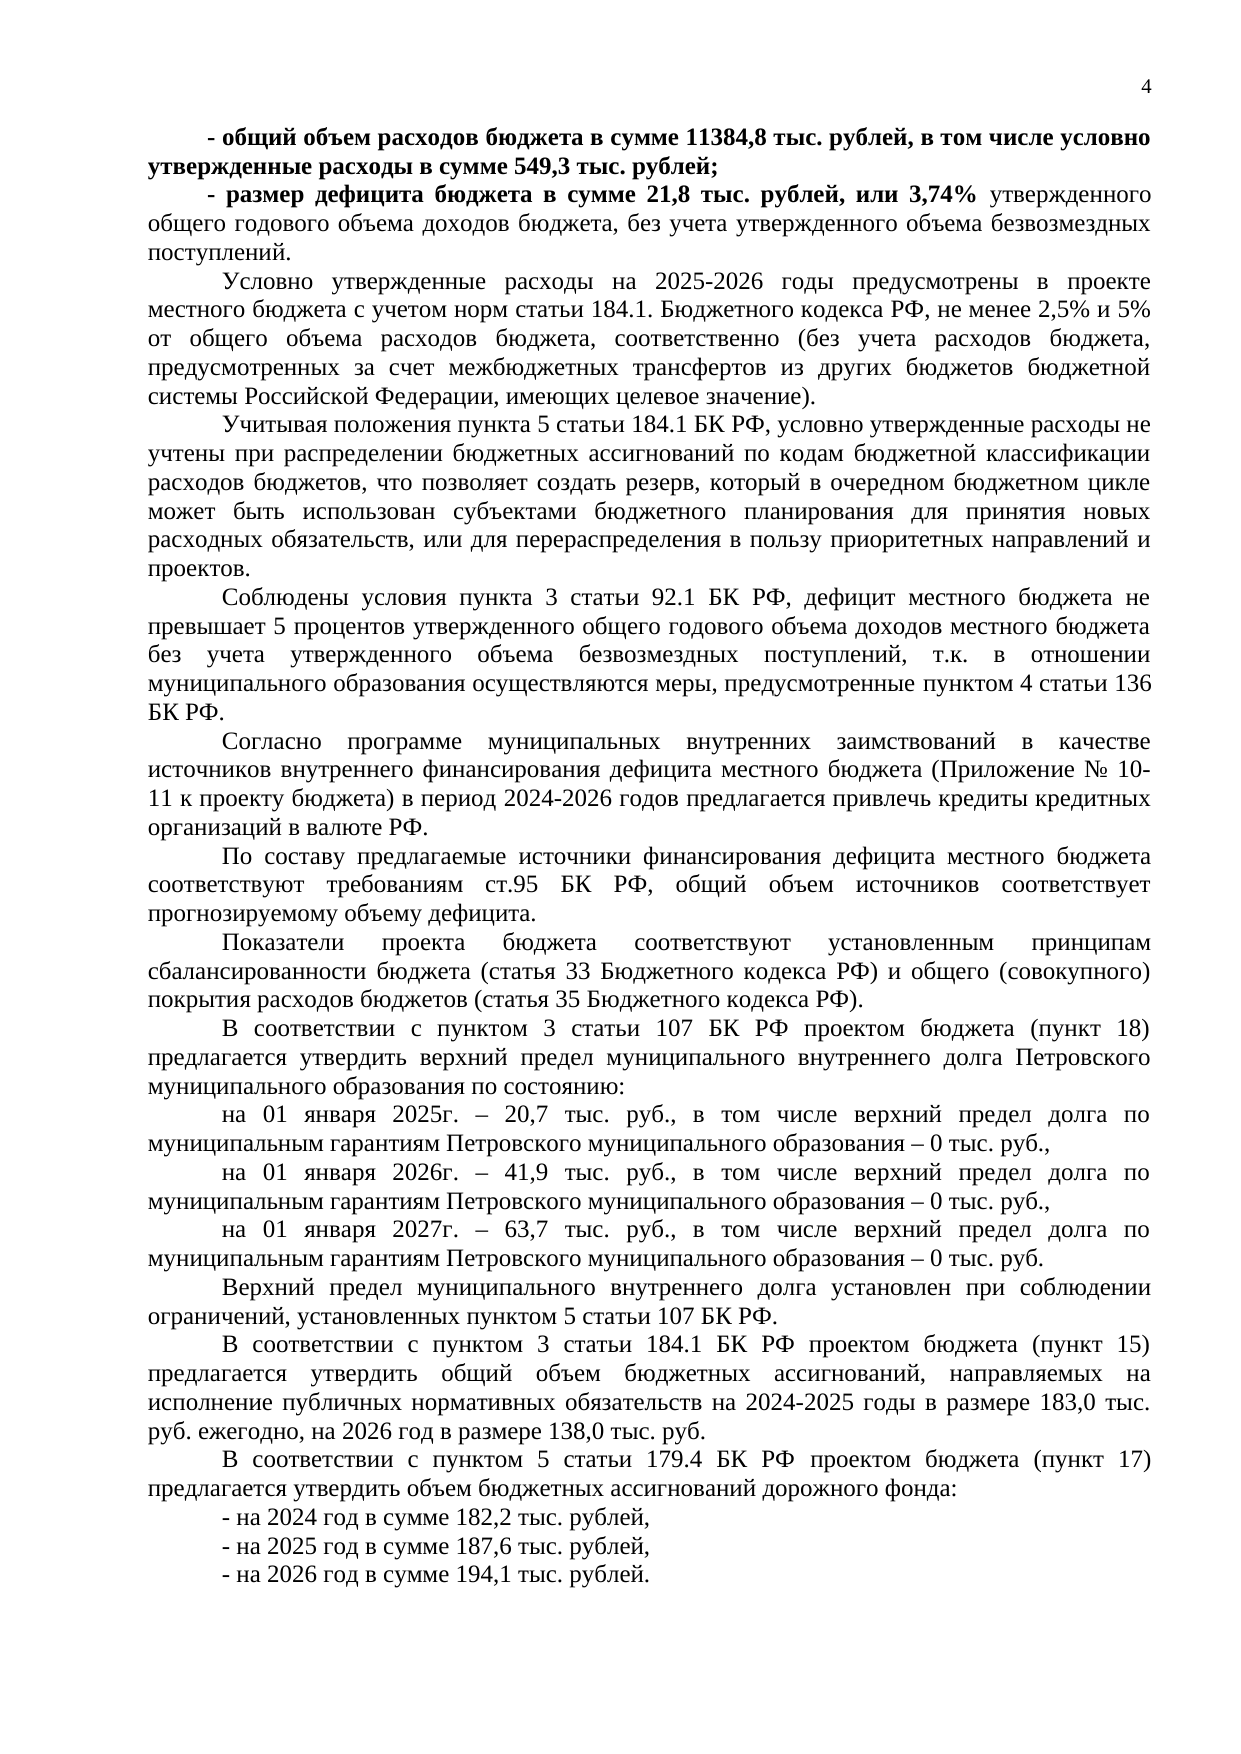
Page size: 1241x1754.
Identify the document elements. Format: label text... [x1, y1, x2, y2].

list По составу предлагаемые источники финансирования дефицита местного бюджета соответствуют требованиям ст.95 БК РФ, общий объем источников соответствует прогнозируемому объему дефицита. [148, 841, 1152, 927]
text - на 2026 год в сумме 194,1 тыс. рублей. [148, 1559, 1152, 1588]
text на 01 января 2026г. – 41,9 тыс. руб., в том числе верхний предел долга по муниципальным гарантиям Петровского муниципального образования – 0 тыс. руб., [148, 1157, 1152, 1214]
text - общий объем расходов бюджета в сумме 11384,8 тыс. рублей, в том числе условно утвержденные расходы в сумме 549,3 тыс. рублей; [148, 122, 1152, 179]
text В соответствии с пунктом 3 статьи 107 БК РФ проектом бюджета (пункт 18) предлагается утвердить верхний предел муниципального внутреннего долга Петровского муниципального образования по состоянию: [148, 1013, 1152, 1099]
text Верхний предел муниципального внутреннего долга установлен при соблюдении ограничений, установленных пунктом 5 статьи 107 БК РФ. [148, 1272, 1152, 1329]
text на 01 января 2027г. – 63,7 тыс. руб., в том числе верхний предел долга по муниципальным гарантиям Петровского муниципального образования – 0 тыс. руб. [148, 1214, 1152, 1272]
text на 01 января 2025г. – 20,7 тыс. руб., в том числе верхний предел долга по муниципальным гарантиям Петровского муниципального образования – 0 тыс. руб., [148, 1099, 1152, 1157]
text - на 2025 год в сумме 187,6 тыс. рублей, [148, 1531, 1152, 1559]
text В соответствии с пунктом 5 статьи 179.4 БК РФ проектом бюджета (пункт 17) предлагается утвердить объем бюджетных ассигнований дорожного фонда: [148, 1444, 1152, 1502]
text В соответствии с пунктом 3 статьи 184.1 БК РФ проектом бюджета (пункт 15) предлагается утвердить общий объем бюджетных ассигнований, направляемых на исполнение публичных нормативных обязательств на 2024-2025 годы в размере 183,0 тыс. руб. ежегодно, на 2026 год в размере 138,0 тыс. руб. [148, 1329, 1152, 1444]
text - на 2024 год в сумме 182,2 тыс. рублей, [148, 1502, 1152, 1531]
list Условно утвержденные расходы на 2025-2026 годы предусмотрены в проекте местного бюджета с учетом норм статьи 184.1. Бюджетного кодекса РФ, не менее 2,5% и 5% от общего объема расходов бюджета, соответственно (без учета расходов бюджета, предусмотренных за счет межбюджетных трансфертов из других бюджетов бюджетной системы Российской Федерации, имеющих целевое значение). [148, 266, 1152, 409]
text Соблюдены условия пункта 3 статьи 92.1 БК РФ, дефицит местного бюджета не превышает 5 процентов утвержденного общего годового объема доходов местного бюджета без учета утвержденного объема безвозмездных поступлений, т.к. в отношении муниципального образования осуществляются меры, предусмотренные пунктом 4 статьи 136 БК РФ. [148, 582, 1152, 726]
text Учитывая положения пункта 5 статьи 184.1 БК РФ, условно утвержденные расходы не учтены при распределении бюджетных ассигнований по кодам бюджетной классификации расходов бюджетов, что позволяет создать резерв, который в очередном бюджетном цикле может быть использован субъектами бюджетного планирования для принятия новых расходных обязательств, или для перераспределения в пользу приоритетных направлений и проектов. [148, 409, 1152, 582]
text - размер дефицита бюджета в сумме 21,8 тыс. рублей, или 3,74% утвержденного общего годового объема доходов бюджета, без учета утвержденного объема безвозмездных поступлений. [148, 179, 1152, 266]
list Показатели проекта бюджета соответствуют установленным принципам сбалансированности бюджета (статья 33 Бюджетного кодекса РФ) и общего (совокупного) покрытия расходов бюджетов (статья 35 Бюджетного кодекса РФ). [148, 927, 1152, 1013]
list Согласно программе муниципальных внутренних заимствований в качестве источников внутреннего финансирования дефицита местного бюджета (Приложение № 10-11 к проекту бюджета) в период 2024-2026 годов предлагается привлечь кредиты кредитных организаций в валюте РФ. [148, 726, 1152, 841]
